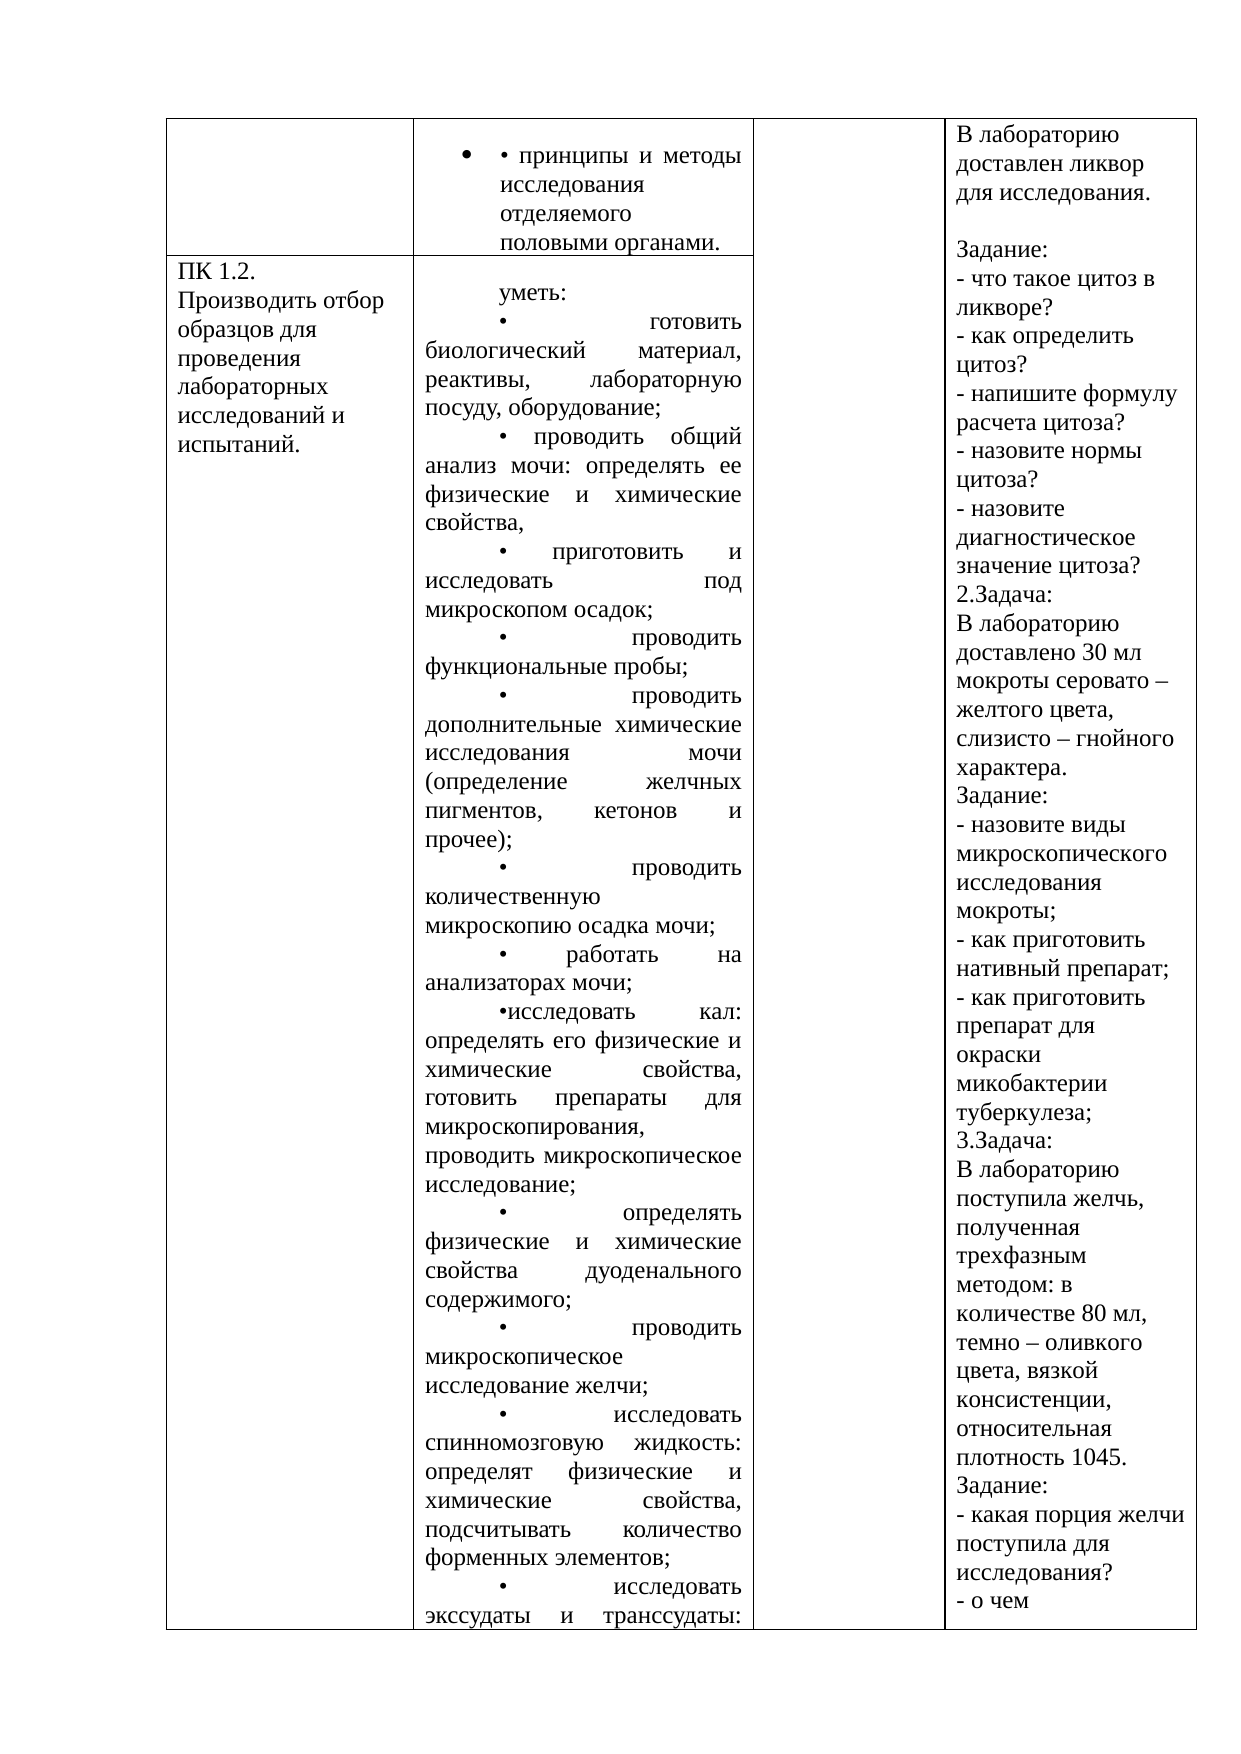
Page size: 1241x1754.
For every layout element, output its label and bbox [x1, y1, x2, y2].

table_cell [754, 119, 944, 1629]
table_cell [414, 256, 753, 1629]
table_cell [167, 119, 413, 255]
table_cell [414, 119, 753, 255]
table_cell [946, 119, 1196, 1629]
table_cell [167, 256, 413, 1629]
